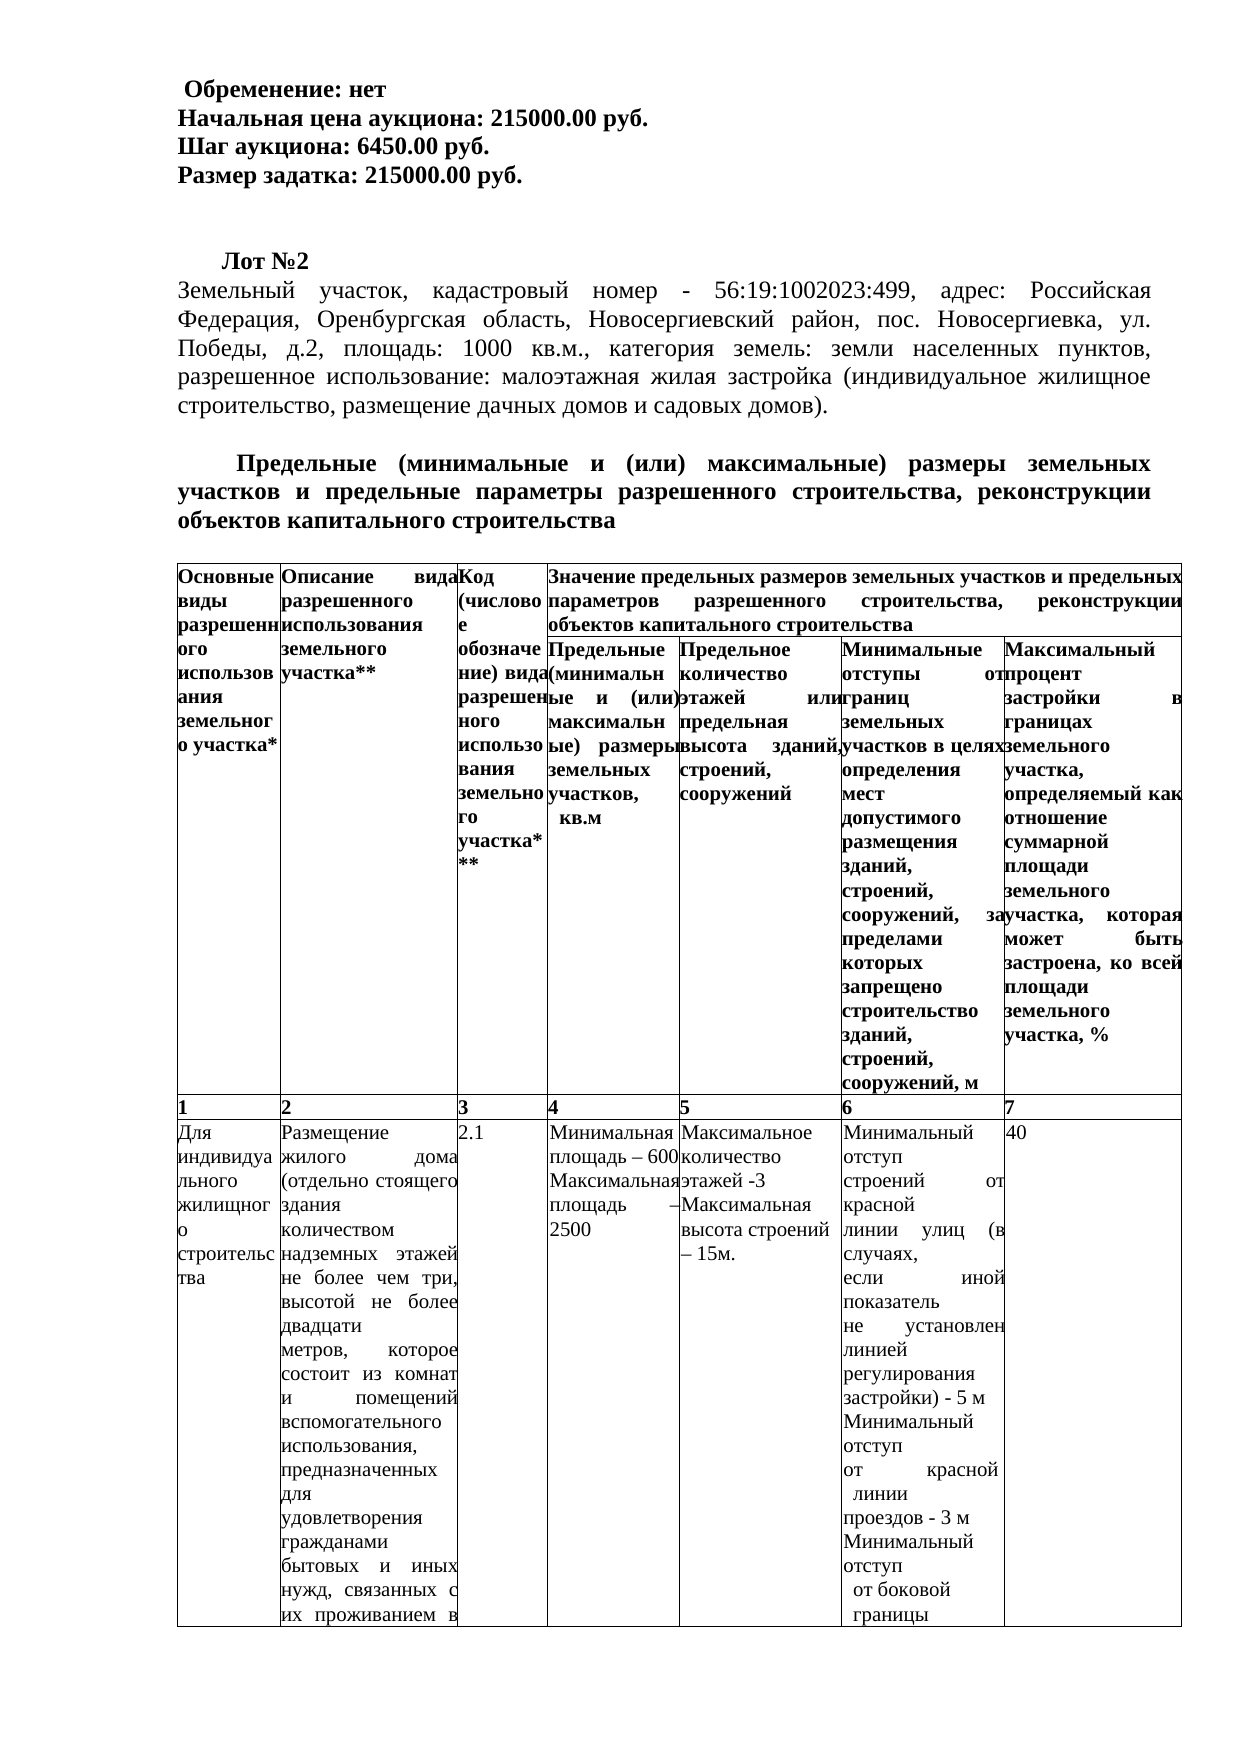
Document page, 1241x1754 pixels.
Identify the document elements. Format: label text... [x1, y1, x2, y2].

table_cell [842, 1120, 1004, 1626]
table_cell 5 [680, 1095, 841, 1119]
text Предельные (минимальные и (или) максимальные) размеры земельных участков и предельные параметры разрешенного строительства, реконструкции объектов капитального строительства [177, 448, 1152, 534]
table_cell Предельные (минимальные и (или) максимальные) размеры земельных участков, кв.м [548, 637, 679, 1094]
table_cell 1 [178, 1095, 280, 1119]
text Земельный участок, кадастровый номер - 56:19:1002023:499, адрес: Российская Федерация, Оренбургская область, Новосергиевский район, пос. Новосергиевка, ул. Победы, д.2, площадь: 1000 кв.м., категория земель: земли населенных пунктов, разрешенное использование: малоэтажная жилая застройка (индивидуальное жилищное строительство, размещение дачных домов и садовых домов). [177, 275, 1152, 419]
text Шаг аукциона: 6450.00 руб. [177, 131, 1152, 160]
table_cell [281, 1120, 457, 1626]
table_header Основные виды разрешенного использования земельного участка* [178, 564, 280, 1094]
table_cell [178, 1120, 280, 1626]
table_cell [548, 1120, 679, 1626]
table_cell Предельное количество этажей или предельная высота зданий, строений, сооружений [680, 637, 841, 1094]
text Обременение: нет [177, 74, 1152, 103]
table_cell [680, 1120, 841, 1626]
table_cell Минимальные отступы от границ земельных участков в целях определения мест допустимого размещения зданий, строений, сооружений, за пределами которых запрещено строительство зданий, строений, сооружений, м [842, 637, 1004, 1094]
text Размер задатка: 215000.00 руб. [177, 160, 1152, 189]
table_cell 2 [281, 1095, 457, 1119]
table_cell 40 [1005, 1120, 1181, 1626]
table_cell 4 [548, 1095, 679, 1119]
table_header Описание вида разрешенного использования земельного участка** [281, 564, 457, 1094]
text Лот №2 [177, 246, 1152, 275]
table_cell 3 [458, 1095, 547, 1119]
table_cell 2.1 [458, 1120, 547, 1626]
table_cell 6 [842, 1095, 1004, 1119]
text Начальная цена аукциона: 215000.00 руб. [177, 103, 1152, 131]
table_header Значение предельных размеров земельных участков и предельных параметров разрешенного строительства, реконструкции объектов капитального строительства [548, 564, 1181, 636]
table_cell 7 [1005, 1095, 1181, 1119]
table_header Код (числовое обозначение) вида разрешенного использования земельного участка*** [458, 564, 547, 1094]
table_cell Максимальный процент застройки в границах земельного участка, определяемый как отношение суммарной площади земельного участка, которая может быть застроена, ко всей площади земельного участка, % [1005, 637, 1181, 1094]
